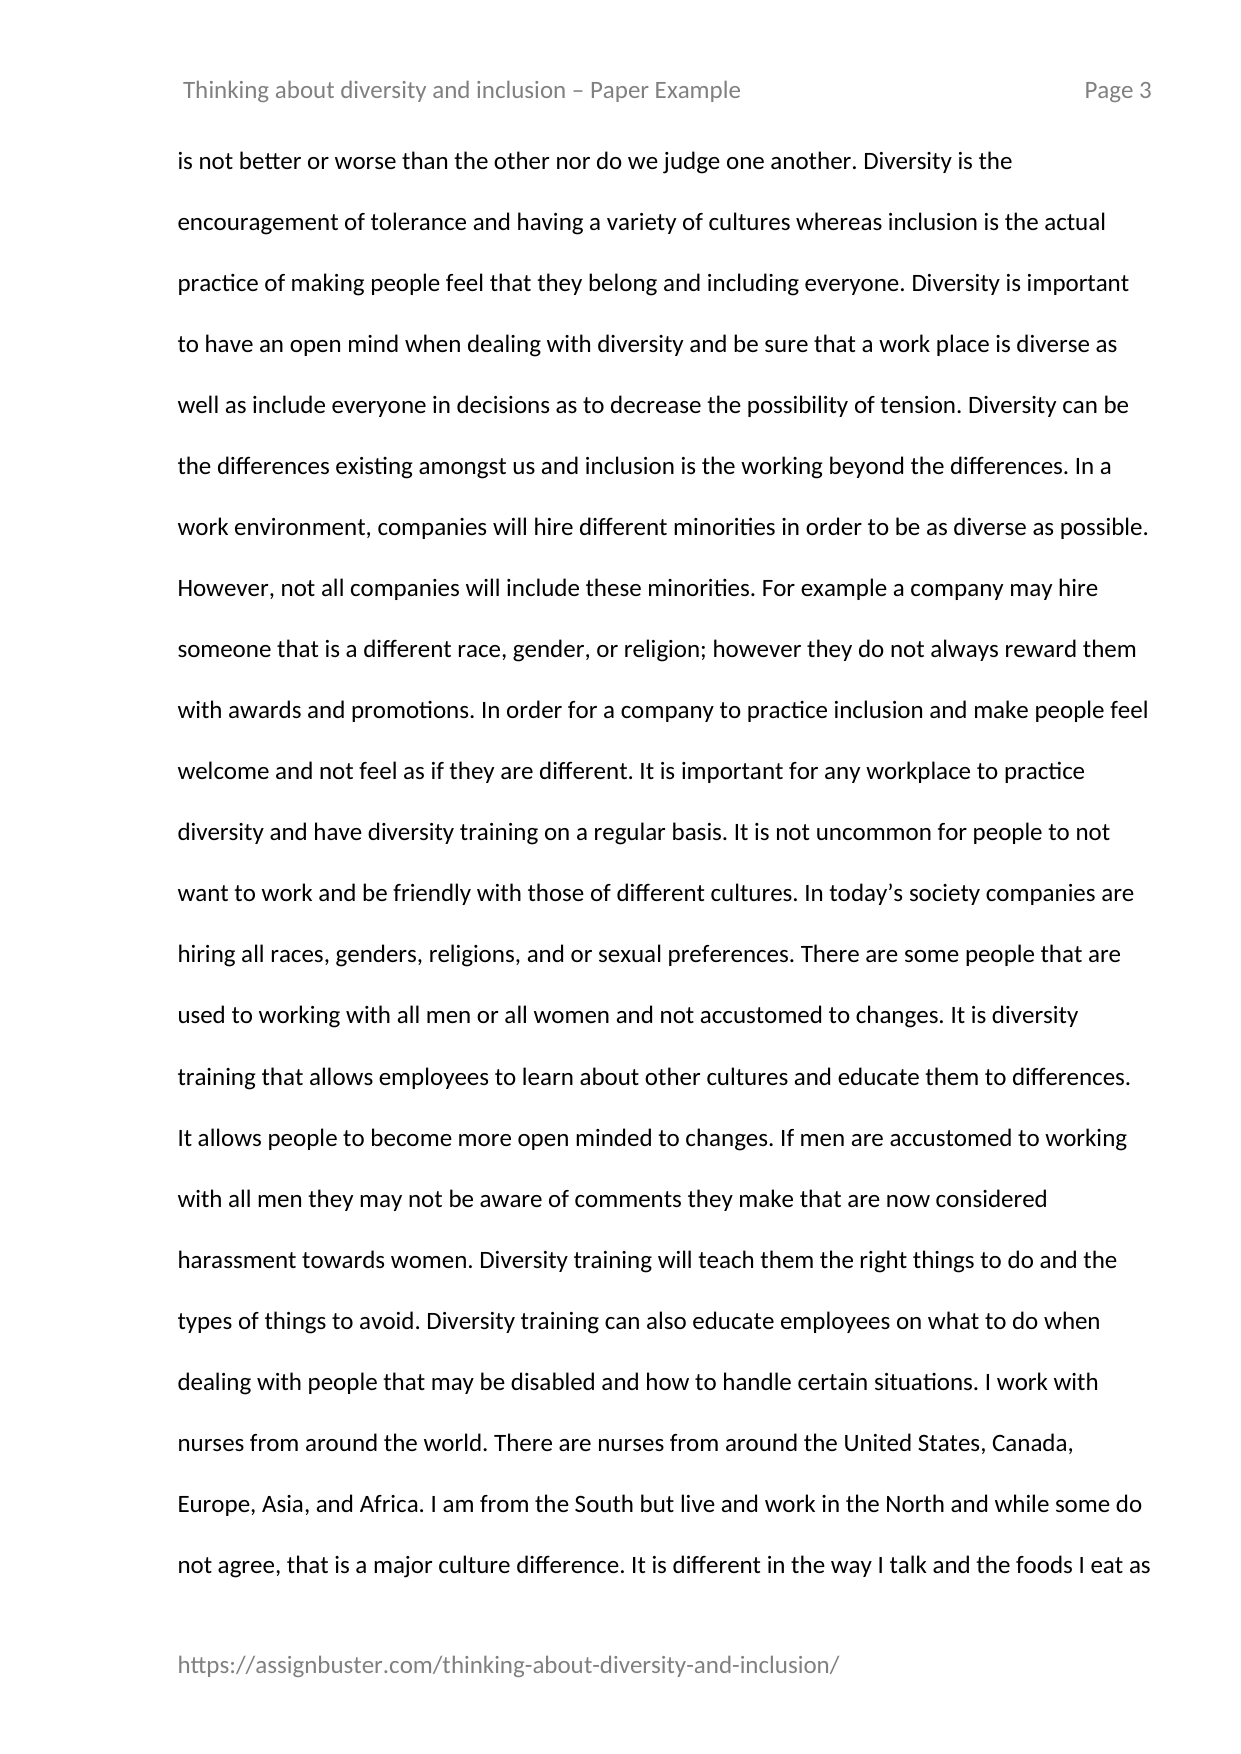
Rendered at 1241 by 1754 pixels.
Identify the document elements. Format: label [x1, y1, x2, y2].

text [177, 145, 1152, 1579]
